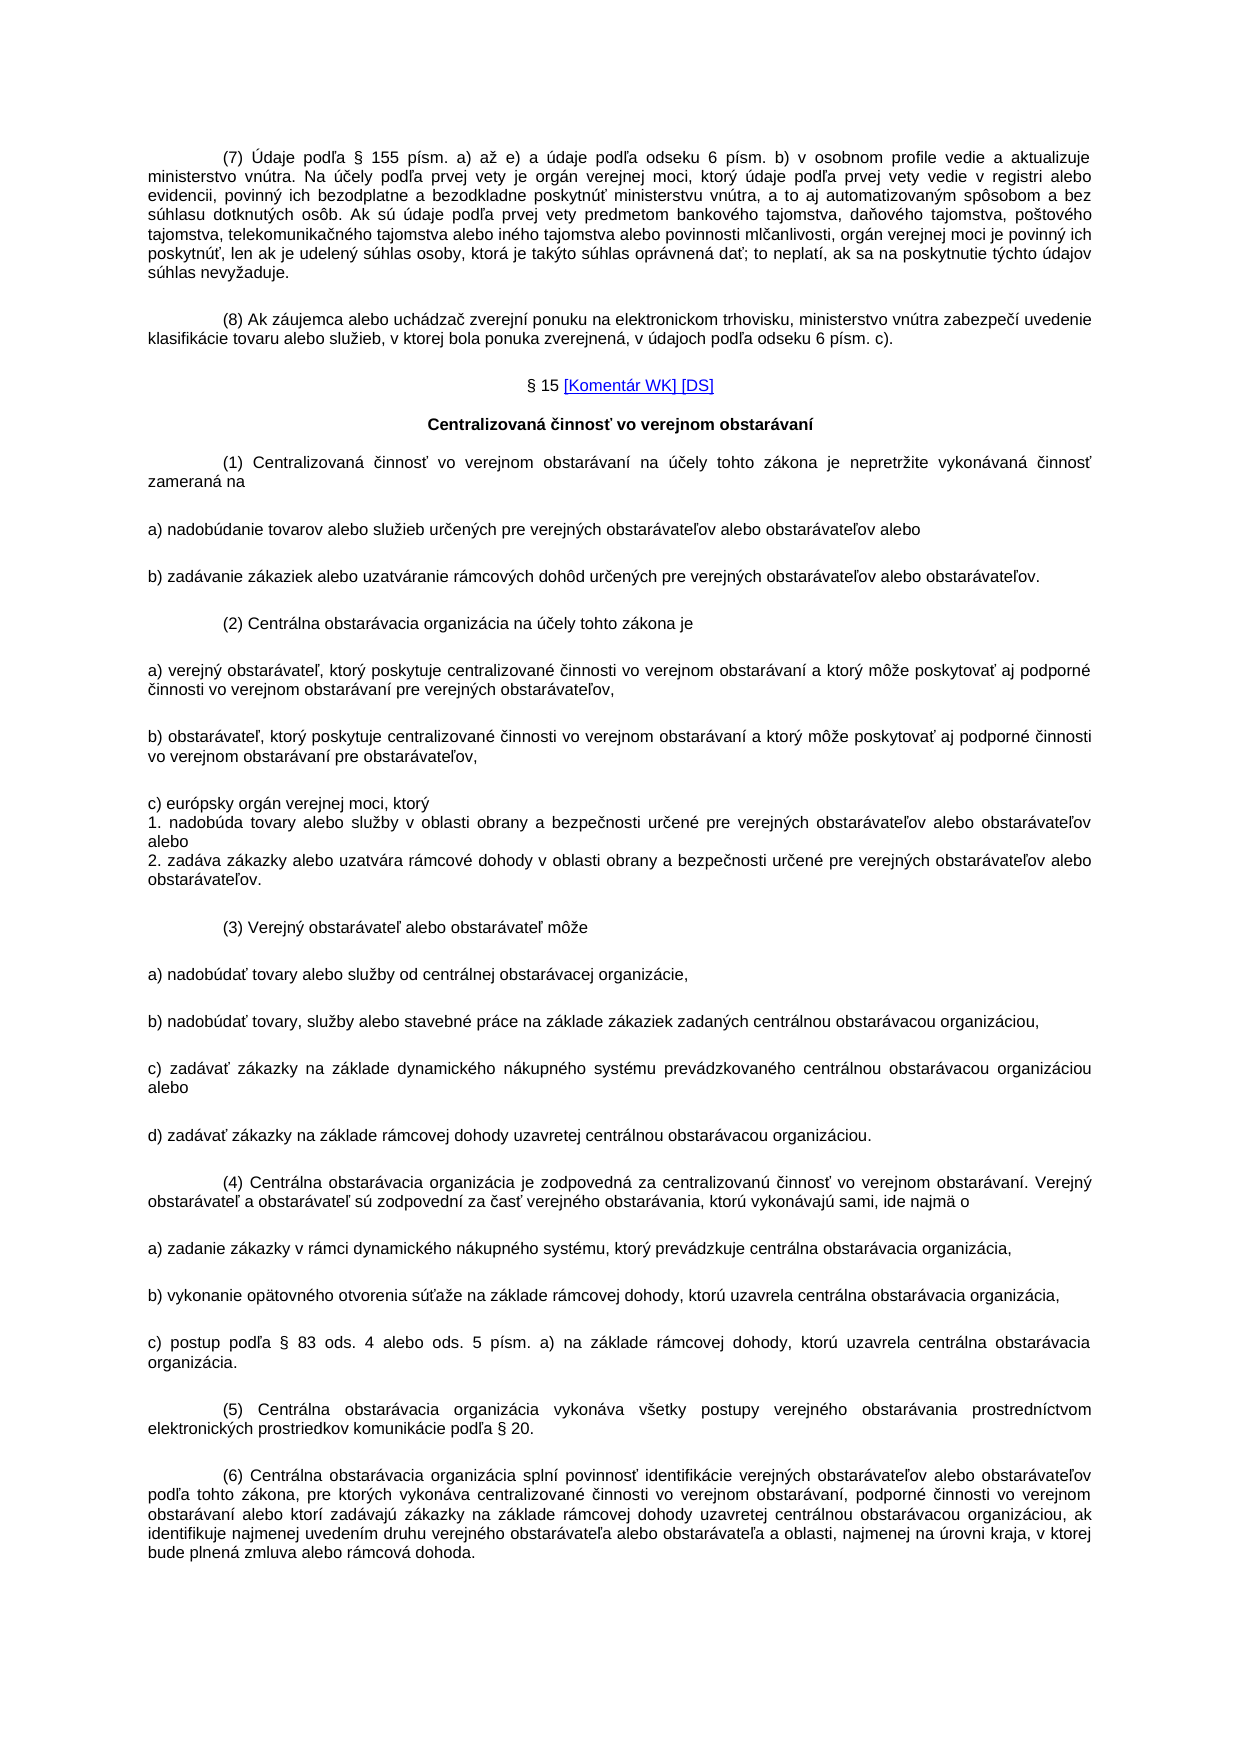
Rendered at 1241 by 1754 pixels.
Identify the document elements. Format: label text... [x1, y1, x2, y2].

text c) zadávať zákazky na základe dynamického nákupného systému prevádzkovaného centrálnou obstarávacou organizáciou alebo [148, 1059, 1092, 1097]
text 1. nadobúda tovary alebo služby v oblasti obrany a bezpečnosti určené pre verejných obstarávateľov alebo obstarávateľov alebo [148, 813, 1092, 851]
text c) európsky orgán verejnej moci, ktorý [148, 793, 1092, 813]
text (2) Centrálna obstarávacia organizácia na účely tohto zákona je [148, 614, 1092, 633]
text 2. zadáva zákazky alebo uzatvára rámcové dohody v oblasti obrany a bezpečnosti určené pre verejných obstarávateľov alebo obstarávateľov. [148, 851, 1092, 889]
text (8) Ak záujemca alebo uchádzač zverejní ponuku na elektronickom trhovisku, ministerstvo vnútra zabezpečí uvedenie klasifikácie tovaru alebo služieb, v ktorej bola ponuka zverejnená, v údajoch podľa odseku 6 písm. c). [148, 310, 1092, 348]
text d) zadávať zákazky na základe rámcovej dohody uzavretej centrálnou obstarávacou organizáciou. [148, 1125, 1092, 1144]
text a) zadanie zákazky v rámci dynamického nákupného systému, ktorý prevádzkuje centrálna obstarávacia organizácia, [148, 1239, 1092, 1258]
text a) verejný obstarávateľ, ktorý poskytuje centralizované činnosti vo verejnom obstarávaní a ktorý môže poskytovať aj podporné činnosti vo verejnom obstarávaní pre verejných obstarávateľov, [148, 661, 1092, 699]
text Centralizovaná činnosť vo verejnom obstarávaní [148, 414, 1092, 434]
text b) obstarávateľ, ktorý poskytuje centralizované činnosti vo verejnom obstarávaní a ktorý môže poskytovať aj podporné činnosti vo verejnom obstarávaní pre obstarávateľov, [148, 727, 1092, 766]
text (5) Centrálna obstarávacia organizácia vykonáva všetky postupy verejného obstarávania prostredníctvom elektronických prostriedkov komunikácie podľa § 20. [148, 1399, 1092, 1438]
text § 15 [Komentár WK] [DS] [148, 376, 1092, 395]
text (3) Verejný obstarávateľ alebo obstarávateľ môže [148, 917, 1092, 937]
text c) postup podľa § 83 ods. 4 alebo ods. 5 písm. a) na základe rámcovej dohody, ktorú uzavrela centrálna obstarávacia organizácia. [148, 1333, 1092, 1372]
text a) nadobúdanie tovarov alebo služieb určených pre verejných obstarávateľov alebo obstarávateľov alebo [148, 519, 1092, 538]
text b) zadávanie zákaziek alebo uzatváranie rámcových dohôd určených pre verejných obstarávateľov alebo obstarávateľov. [148, 566, 1092, 586]
text (7) Údaje podľa § 155 písm. a) až e) a údaje podľa odseku 6 písm. b) v osobnom profile vedie a aktualizuje ministerstvo vnútra. Na účely podľa prvej vety je orgán verejnej moci, ktorý údaje podľa prvej vety vedie v registri alebo evidencii, povinný ich bezodplatne a bezodkladne poskytnúť ministerstvu vnútra, a to aj automatizovaným spôsobom a bez súhlasu dotknutých osôb. Ak sú údaje podľa prvej vety predmetom bankového tajomstva, daňového tajomstva, poštového tajomstva, telekomunikačného tajomstva alebo iného tajomstva alebo povinnosti mlčanlivosti, orgán verejnej moci je povinný ich poskytnúť, len ak je udelený súhlas osoby, ktorá je takýto súhlas oprávnená dať; to neplatí, ak sa na poskytnutie týchto údajov súhlas nevyžaduje. [148, 148, 1092, 282]
text (1) Centralizovaná činnosť vo verejnom obstarávaní na účely tohto zákona je nepretržite vykonávaná činnosť zameraná na [148, 453, 1092, 491]
text a) nadobúdať tovary alebo služby od centrálnej obstarávacej organizácie, [148, 964, 1092, 984]
text (4) Centrálna obstarávacia organizácia je zodpovedná za centralizovanú činnosť vo verejnom obstarávaní. Verejný obstarávateľ a obstarávateľ sú zodpovední za časť verejného obstarávania, ktorú vykonávajú sami, ide najmä o [148, 1172, 1092, 1211]
text (6) Centrálna obstarávacia organizácia splní povinnosť identifikácie verejných obstarávateľov alebo obstarávateľov podľa tohto zákona, pre ktorých vykonáva centralizované činnosti vo verejnom obstarávaní, podporné činnosti vo verejnom obstarávaní alebo ktorí zadávajú zákazky na základe rámcovej dohody uzavretej centrálnou obstarávacou organizáciou, ak identifikuje najmenej uvedením druhu verejného obstarávateľa alebo obstarávateľa a oblasti, najmenej na úrovni kraja, v ktorej bude plnená zmluva alebo rámcová dohoda. [148, 1466, 1092, 1562]
text b) vykonanie opätovného otvorenia súťaže na základe rámcovej dohody, ktorú uzavrela centrálna obstarávacia organizácia, [148, 1286, 1092, 1305]
text b) nadobúdať tovary, služby alebo stavebné práce na základe zákaziek zadaných centrálnou obstarávacou organizáciou, [148, 1012, 1092, 1031]
